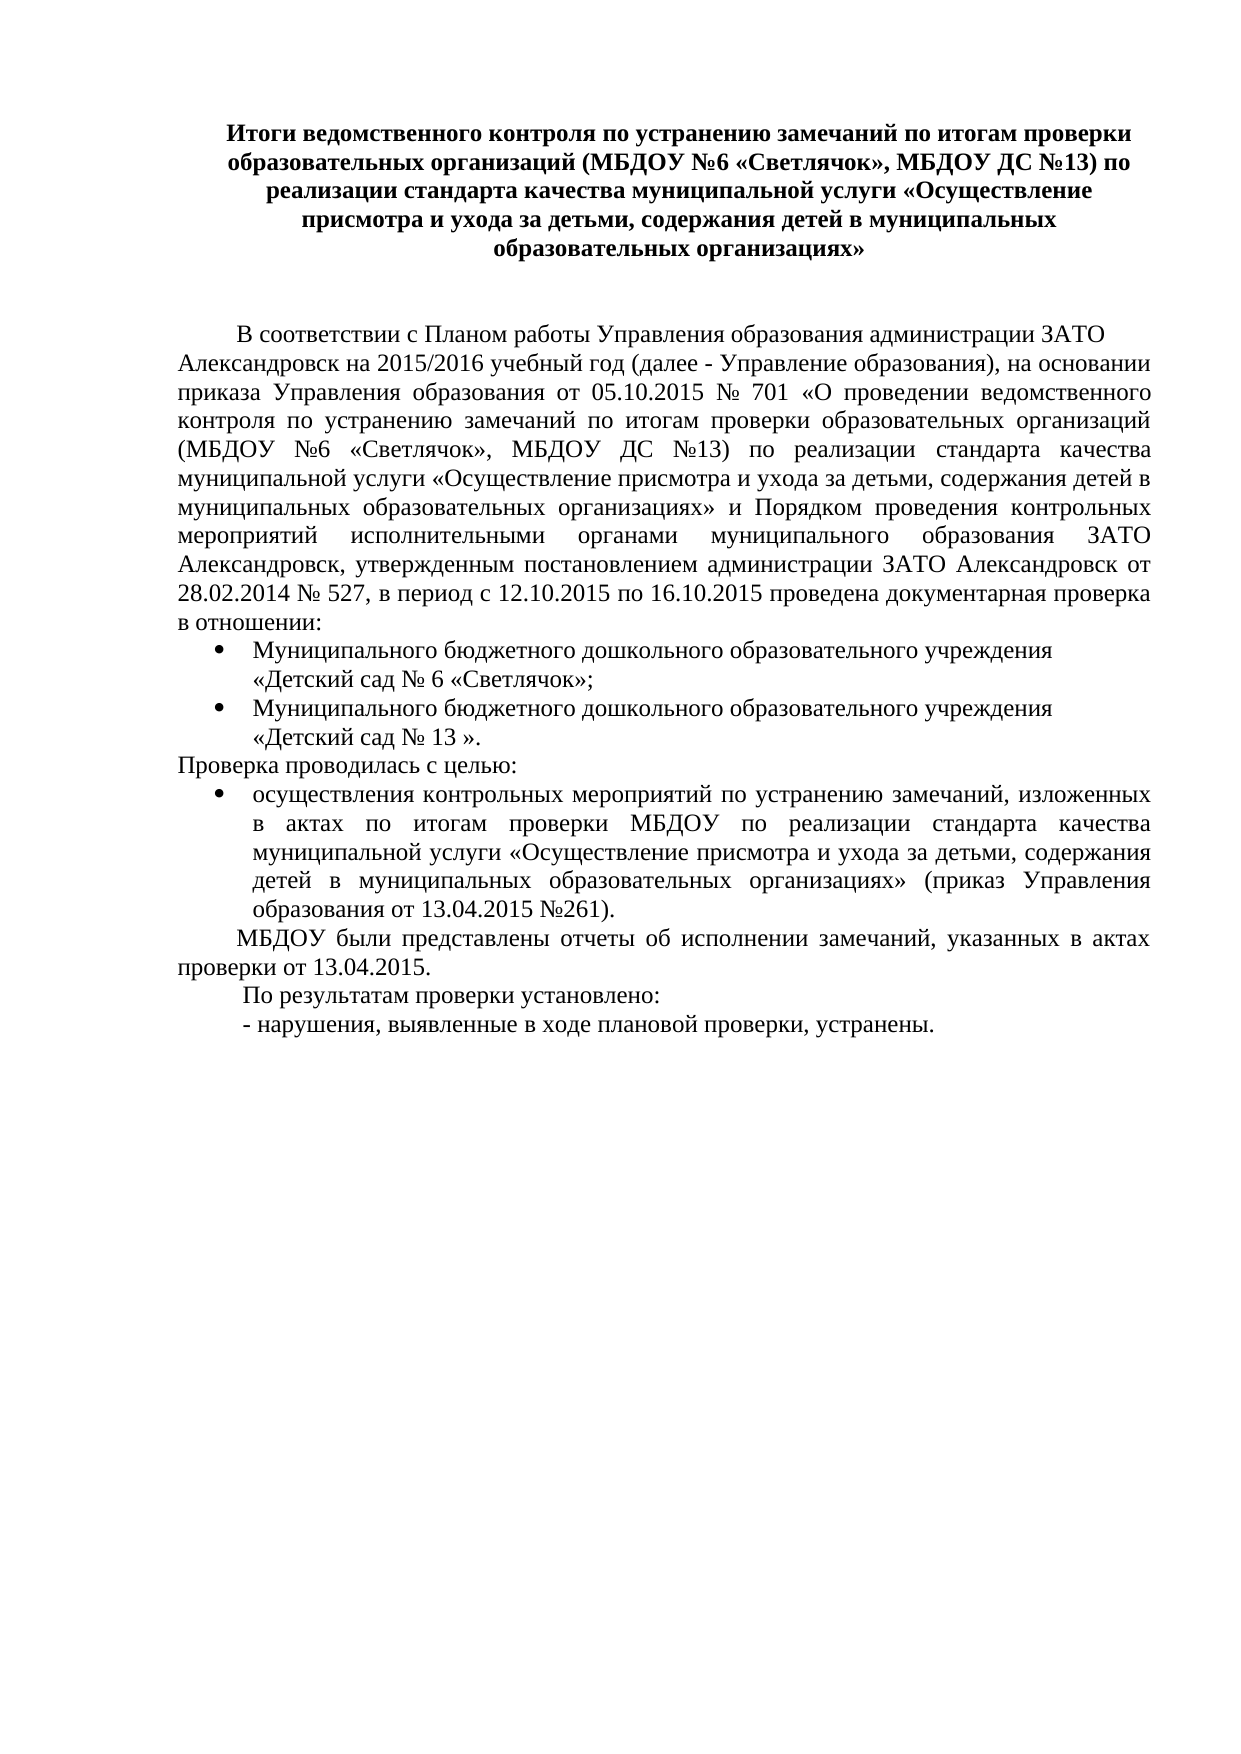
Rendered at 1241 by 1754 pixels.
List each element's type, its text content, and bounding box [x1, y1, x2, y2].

text Проверка проводилась с целью: [177, 751, 1152, 779]
text По результатам проверки установлено: [177, 981, 1152, 1009]
list Муниципального бюджетного дошкольного образовательного учреждения «Детский сад № 6 «Светлячок»; [215, 636, 1152, 693]
text МБДОУ были представлены отчеты об исполнении замечаний, указанных в актах проверки от 13.04.2015. [177, 923, 1152, 981]
text Итоги ведомственного контроля по устранению замечаний по итогам проверки образовательных организаций (МБДОУ №6 «Светлячок», МБДОУ ДС №13) по реализации стандарта качества муниципальной услуги «Осуществление присмотра и ухода за детьми, содержания детей в муниципальных образовательных организациях» [207, 118, 1152, 262]
list осуществления контрольных мероприятий по устранению замечаний, изложенных в актах по итогам проверки МБДОУ по реализации стандарта качества муниципальной услуги «Осуществление присмотра и ухода за детьми, содержания детей в муниципальных образовательных организациях» (приказ Управления образования от 13.04.2015 №261). [215, 779, 1152, 923]
text В соответствии с Планом работы Управления образования администрации ЗАТО [236, 319, 1152, 348]
list Муниципального бюджетного дошкольного образовательного учреждения «Детский сад № 13 ». [215, 693, 1152, 751]
text Александровск на 2015/2016 учебный год (далее - Управление образования), на основании приказа Управления образования от 05.10.2015 № 701 «О проведении ведомственного контроля по устранению замечаний по итогам проверки образовательных организаций (МБДОУ №6 «Светлячок», МБДОУ ДС №13) по реализации стандарта качества муниципальной услуги «Осуществление присмотра и ухода за детьми, содержания детей в муниципальных образовательных организациях» и Порядком проведения контрольных мероприятий исполнительными органами муниципального образования ЗАТО Александровск, утвержденным постановлением администрации ЗАТО Александровск от 28.02.2014 № 527, в период с 12.10.2015 по 16.10.2015 проведена документарная проверка в отношении: [177, 348, 1152, 636]
text - нарушения, выявленные в ходе плановой проверки, устранены. [177, 1009, 1152, 1038]
